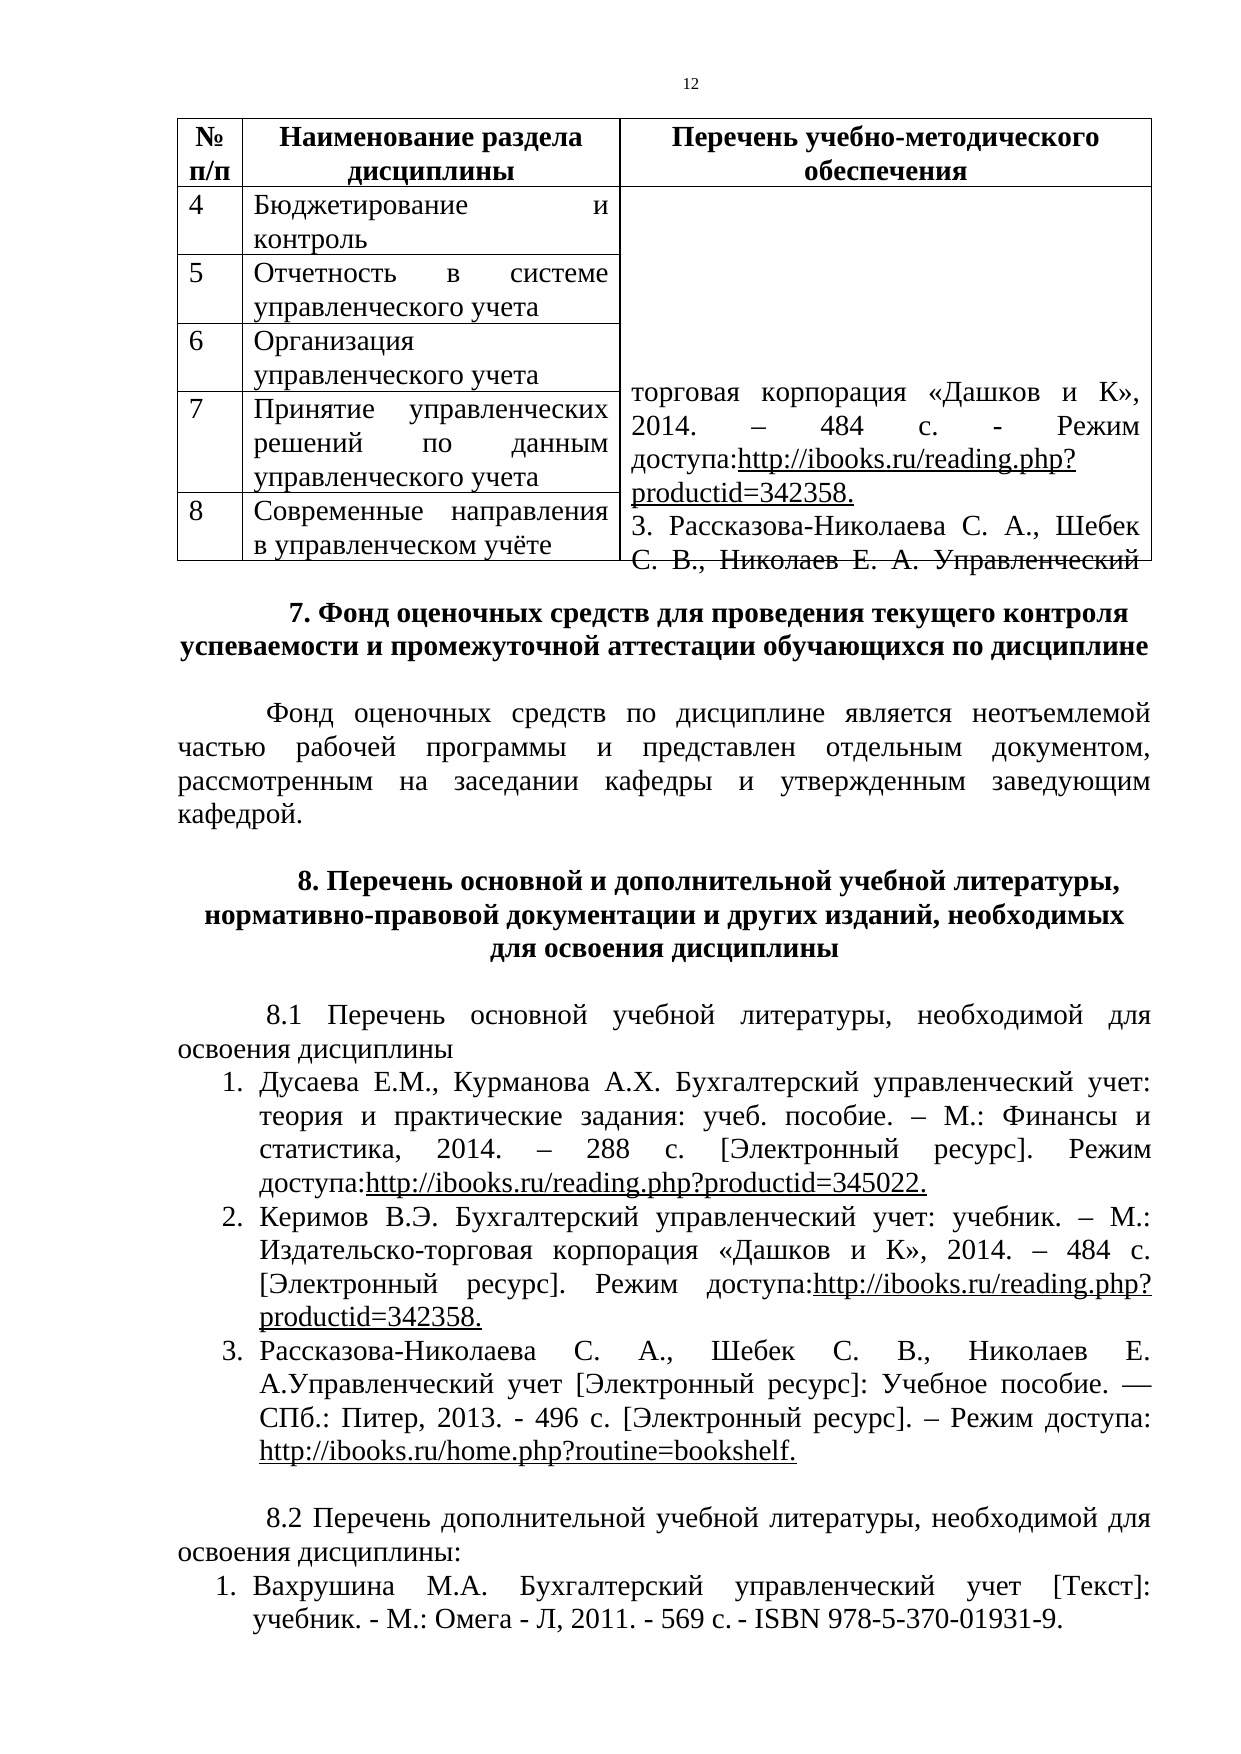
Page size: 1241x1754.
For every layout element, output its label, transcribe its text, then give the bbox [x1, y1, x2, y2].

table_cell 6 [178, 324, 242, 391]
text 8.2 Перечень дополнительной учебной литературы, необходимой для освоения дисциплины: [177, 1501, 1152, 1568]
table_cell 4 [178, 187, 242, 254]
table_cell Бюджетирование и контроль [243, 187, 619, 254]
table_header Перечень учебно-методического обеспечения [621, 119, 1151, 186]
text 7. Фонд оценочных средств для проведения текущего контроля успеваемости и промежуточной аттестации обучающихся по дисциплине [177, 595, 1152, 662]
list Дусаева Е.М., Курманова А.Х. Бухгалтерский управленческий учет: теория и практические задания: учеб. пособие. – М.: Финансы и статистика, 2014. – 288 с. [Электронный ресурс]. Режим доступа:http://ibooks.ru/reading.php?productid=345022. [222, 1064, 1152, 1199]
table_cell Отчетность в системе управленческого учета [243, 255, 619, 322]
list Вахрушина М.А. Бухгалтерский управленческий учет [Текст]: учебник. - М.: Омега - Л, 2011. - 569 с. - ISBN 978-5-370-01931-9. [215, 1568, 1152, 1635]
table_header Наименование раздела дисциплины [243, 119, 619, 186]
list Рассказова-Николаева С. А., Шебек С. В., Николаев Е. А.Управленческий учет [Электронный ресурс]: Учебное пособие. — СПб.: Питер, 2013. - 496 с. [Электронный ресурс]. – Режим доступа: http://ibooks.ru/home.php?routine=bookshelf. [222, 1333, 1152, 1467]
text 8. Перечень основной и дополнительной учебной литературы, нормативно-правовой документации и других изданий, необходимых для освоения дисциплины [177, 863, 1152, 964]
table_header № п/п [178, 119, 242, 186]
table_cell 5 [178, 255, 242, 322]
table_cell 7 [178, 392, 242, 492]
table_cell 8 [178, 493, 242, 560]
table_cell Принятие управленческих решений по данным управленческого учета [243, 392, 619, 492]
table_cell Организация управленческого учета [243, 324, 619, 391]
list Керимов В.Э. Бухгалтерский управленческий учет: учебник. – М.: Издательско-торговая корпорация «Дашков и К», 2014. – 484 с. [Электронный ресурс]. Режим доступа:http://ibooks.ru/reading.php?productid=342358. [222, 1199, 1152, 1333]
table_cell Современные направления в управленческом учёте [243, 493, 619, 560]
text 8.1 Перечень основной учебной литературы, необходимой для освоения дисциплины [177, 997, 1152, 1064]
text Фонд оценочных средств по дисциплине является неотъемлемой частью рабочей программы и представлен отдельным документом, рассмотренным на заседании кафедры и утвержденным заведующим кафедрой. [177, 696, 1152, 830]
